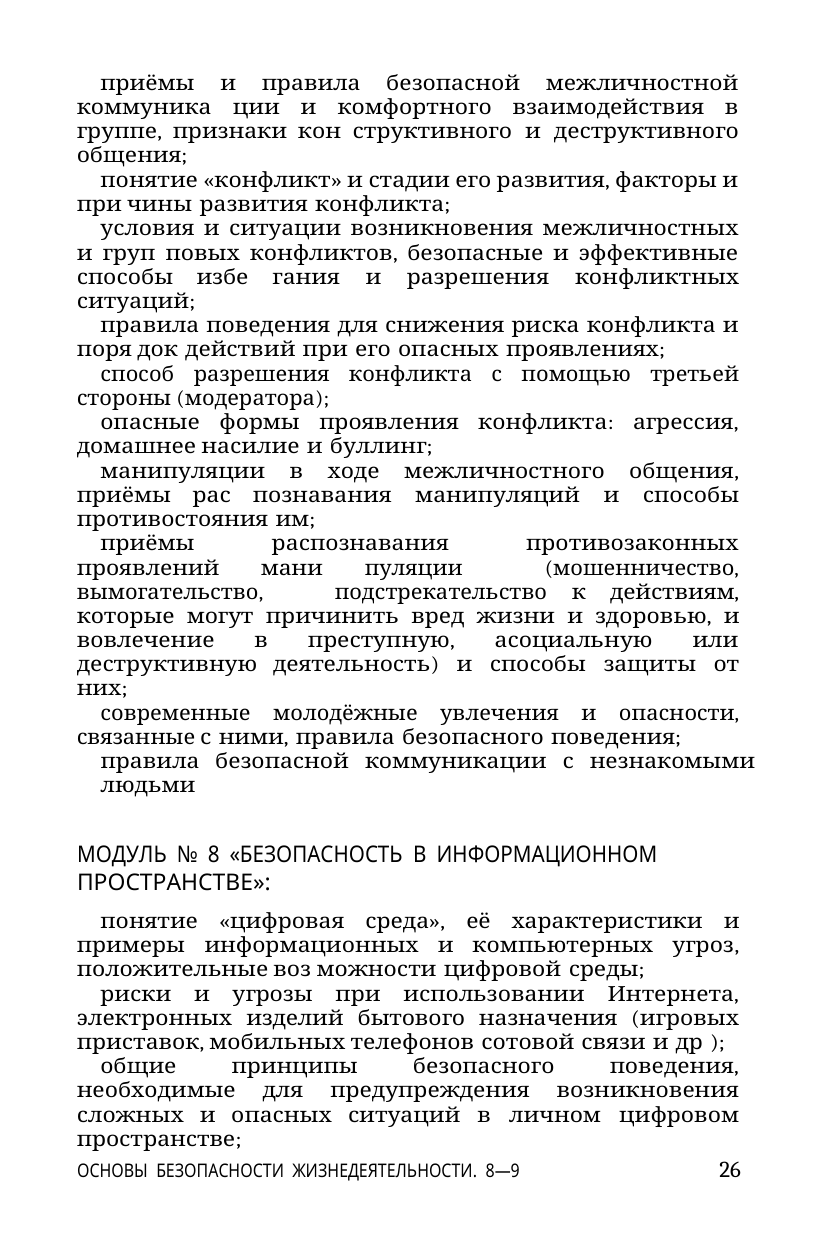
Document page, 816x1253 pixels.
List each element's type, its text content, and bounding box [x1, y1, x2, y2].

text понятие «цифровая среда», её характеристики и примеры информационных и компьютерных угроз, положительные воз­ можности цифровой среды; [77, 909, 739, 982]
text риски и угрозы при использовании Интернета, электронных изделий бытового назначения (игровых приставок, мобильных телефонов сотовой связи и др ); [77, 982, 739, 1054]
text способ разрешения конфликта с помощью третьей стороны (модератора); [77, 362, 739, 411]
text правила безопасной коммуникации с незнакомыми людьми [100, 750, 755, 798]
text условия и ситуации возникновения межличностных и груп­ повых конфликтов, безопасные и эффективные способы избе­ гания и разрешения конфликтных ситуаций; [77, 217, 739, 313]
text общие принципы безопасного поведения, необходимые для предупреждения возникновения сложных и опасных ситуаций в личном цифровом пространстве; [77, 1055, 739, 1151]
text приёмы и правила безопасной межличностной коммуника­ ции и комфортного взаимодействия в группе, признаки кон­ структивного и деструктивного общения; [77, 72, 739, 168]
subtitle МОДУЛЬ № 8 «БЕЗОПАСНОСТЬ В ИНФОРМАЦИОННОМ ПРОСТРАНСТВЕ»: [77, 839, 755, 897]
text понятие «конфликт» и стадии его развития, факторы и при­ чины развития конфликта; [77, 168, 739, 217]
text приёмы распознавания противозаконных проявлений мани­ пуляции (мошенничество, вымогательство, подстрекательство к действиям, которые могут причинить вред жизни и здоровью, и вовлечение в преступную, асоциальную или деструктивную деятельность) и способы защиты от них; [77, 532, 739, 701]
text манипуляции в ходе межличностного общения, приёмы рас­ познавания манипуляций и способы противостояния им; [77, 459, 739, 532]
text современные молодёжные увлечения и опасности, связанные с ними, правила безопасного поведения; [77, 702, 739, 750]
text правила поведения для снижения риска конфликта и поря­ док действий при его опасных проявлениях; [77, 314, 739, 362]
text опасные формы проявления конфликта: агрессия, домашнее насилие и буллинг; [77, 411, 739, 459]
